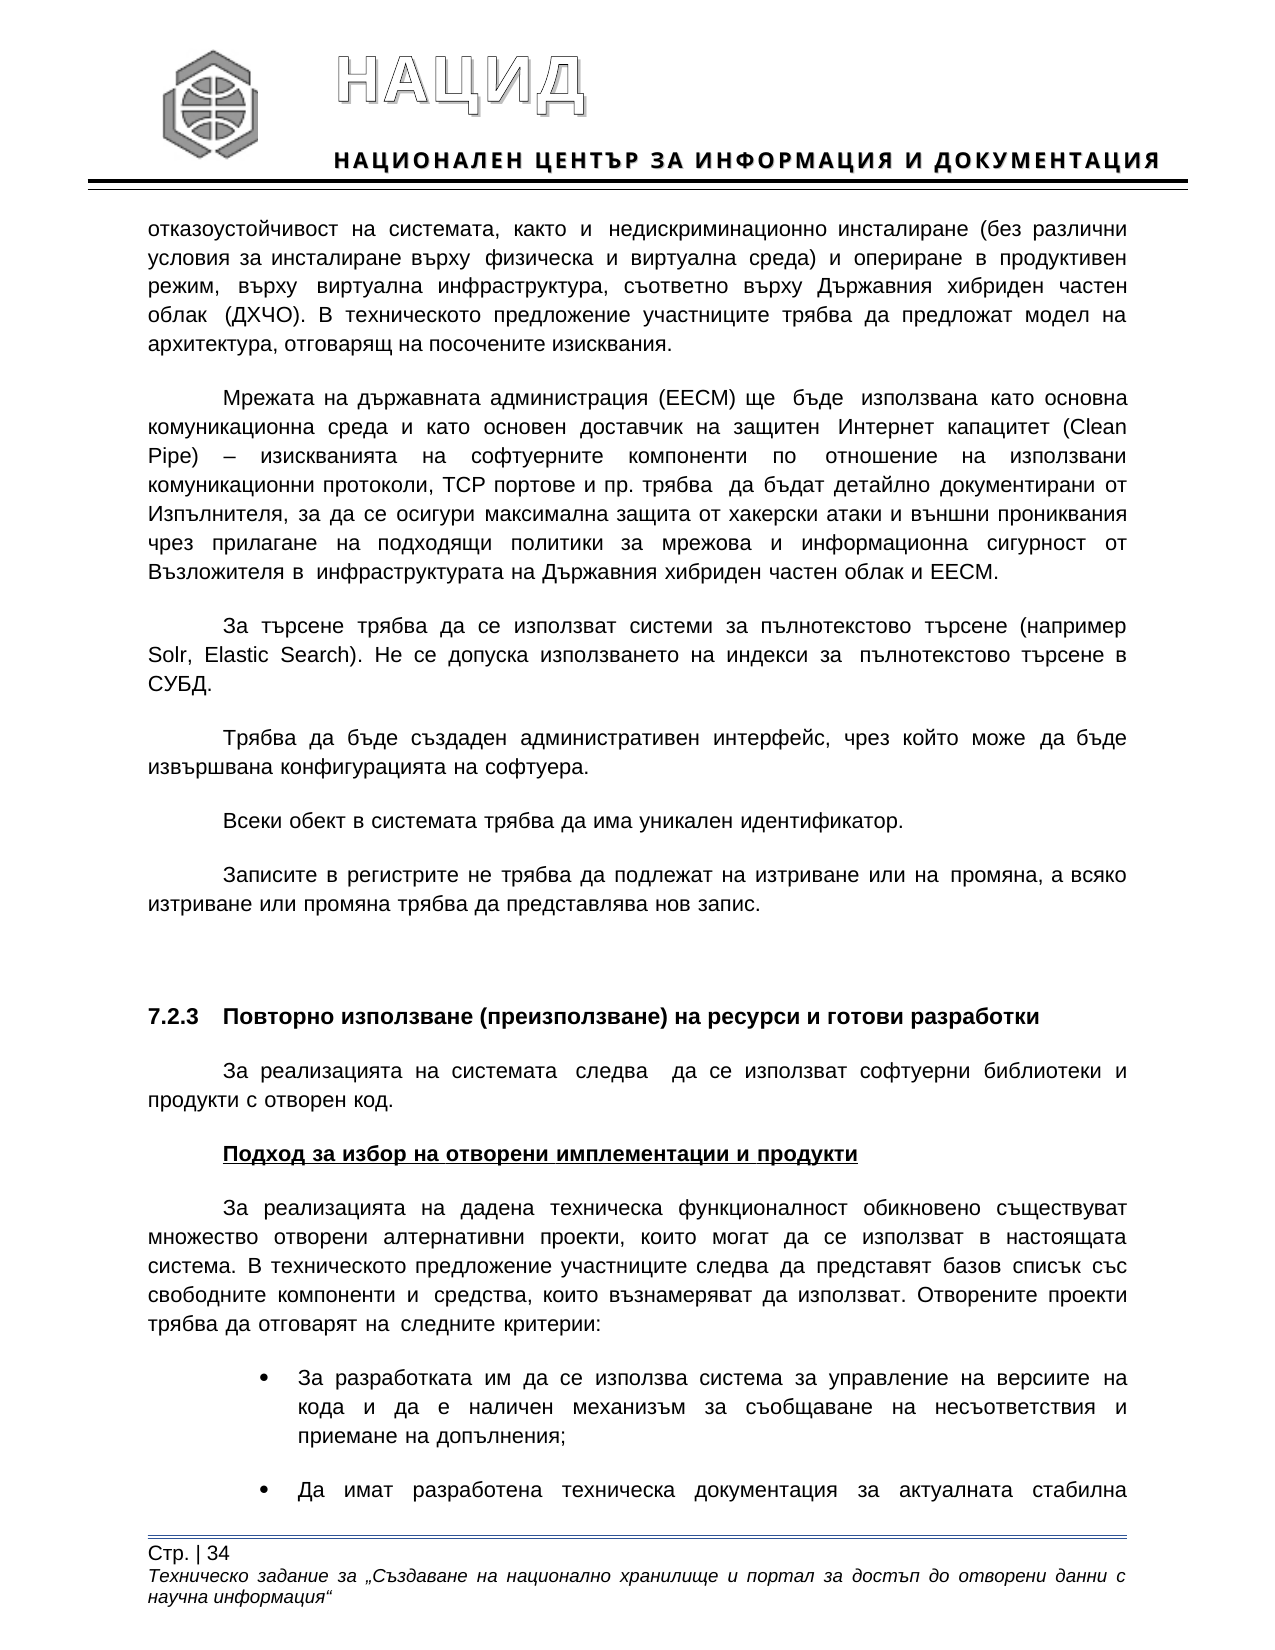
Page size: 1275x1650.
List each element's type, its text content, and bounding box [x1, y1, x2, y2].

text Трябва да бъде създаден административен интерфейс, чрез който може да бъде извършвана конфигурацията на софтуера. [148, 725, 1127, 779]
text Подход за избор на отворени имплементации и продукти [148, 1141, 1127, 1166]
text Всеки обект в системата трябва да има уникален идентификатор. [148, 808, 1127, 833]
text Записите в регистрите не трябва да подлежат на изтриване или на промяна, а всяко изтриване или промяна трябва да представлява нов запис. [148, 862, 1127, 916]
picture [162, 48, 258, 161]
text За разработката им да се използва система за управление на версиите на кода и да е наличен механизъм за съобщаване на несъответствия и приемане на допълнения; [260, 1365, 1127, 1448]
text За реализацията на системата следва да се използват софтуерни библиотеки и продукти с отворен код. [148, 1058, 1127, 1112]
text За реализацията на дадена техническа функционалност обикновено съществуват множество отворени алтернативни проекти, които могат да се използват в настоящата система. В техническото предложение участниците следва да представят базов списък със свободните компоненти и средства, които възнамеряват да използват. Отворените проекти трябва да отговарят на следните критерии: [148, 1195, 1127, 1336]
text Да имат разработена техническа документация за актуалната стабилна версия; [260, 1477, 1127, 1502]
text За търсене трябва да се използват системи за пълнотекстово търсене (например Solr, Elastic Search). Не се допуска използването на индекси за пълнотекстово търсене в СУБД. [148, 613, 1127, 696]
text Мрежата на държавната администрация (ЕЕСМ) ще бъде използвана като основна комуникационна среда и като основен доставчик на защитен Интернет капацитет (Clean Pipe) – изискванията на софтуерните компоненти по отношение на използвани комуникационни протоколи, TCP портове и пр. трябва да бъдат детайлно документирани от Изпълнителя, за да се осигури максимална защита от хакерски атаки и външни прониквания чрез прилагане на подходящи политики за мрежова и информационна сигурност от Възложителя в инфраструктурата на Държавния хибриден частен облак и ЕЕСМ. [148, 385, 1127, 584]
subtitle Повторно използване (преизползване) на ресурси и готови разработки [148, 1003, 1127, 1029]
